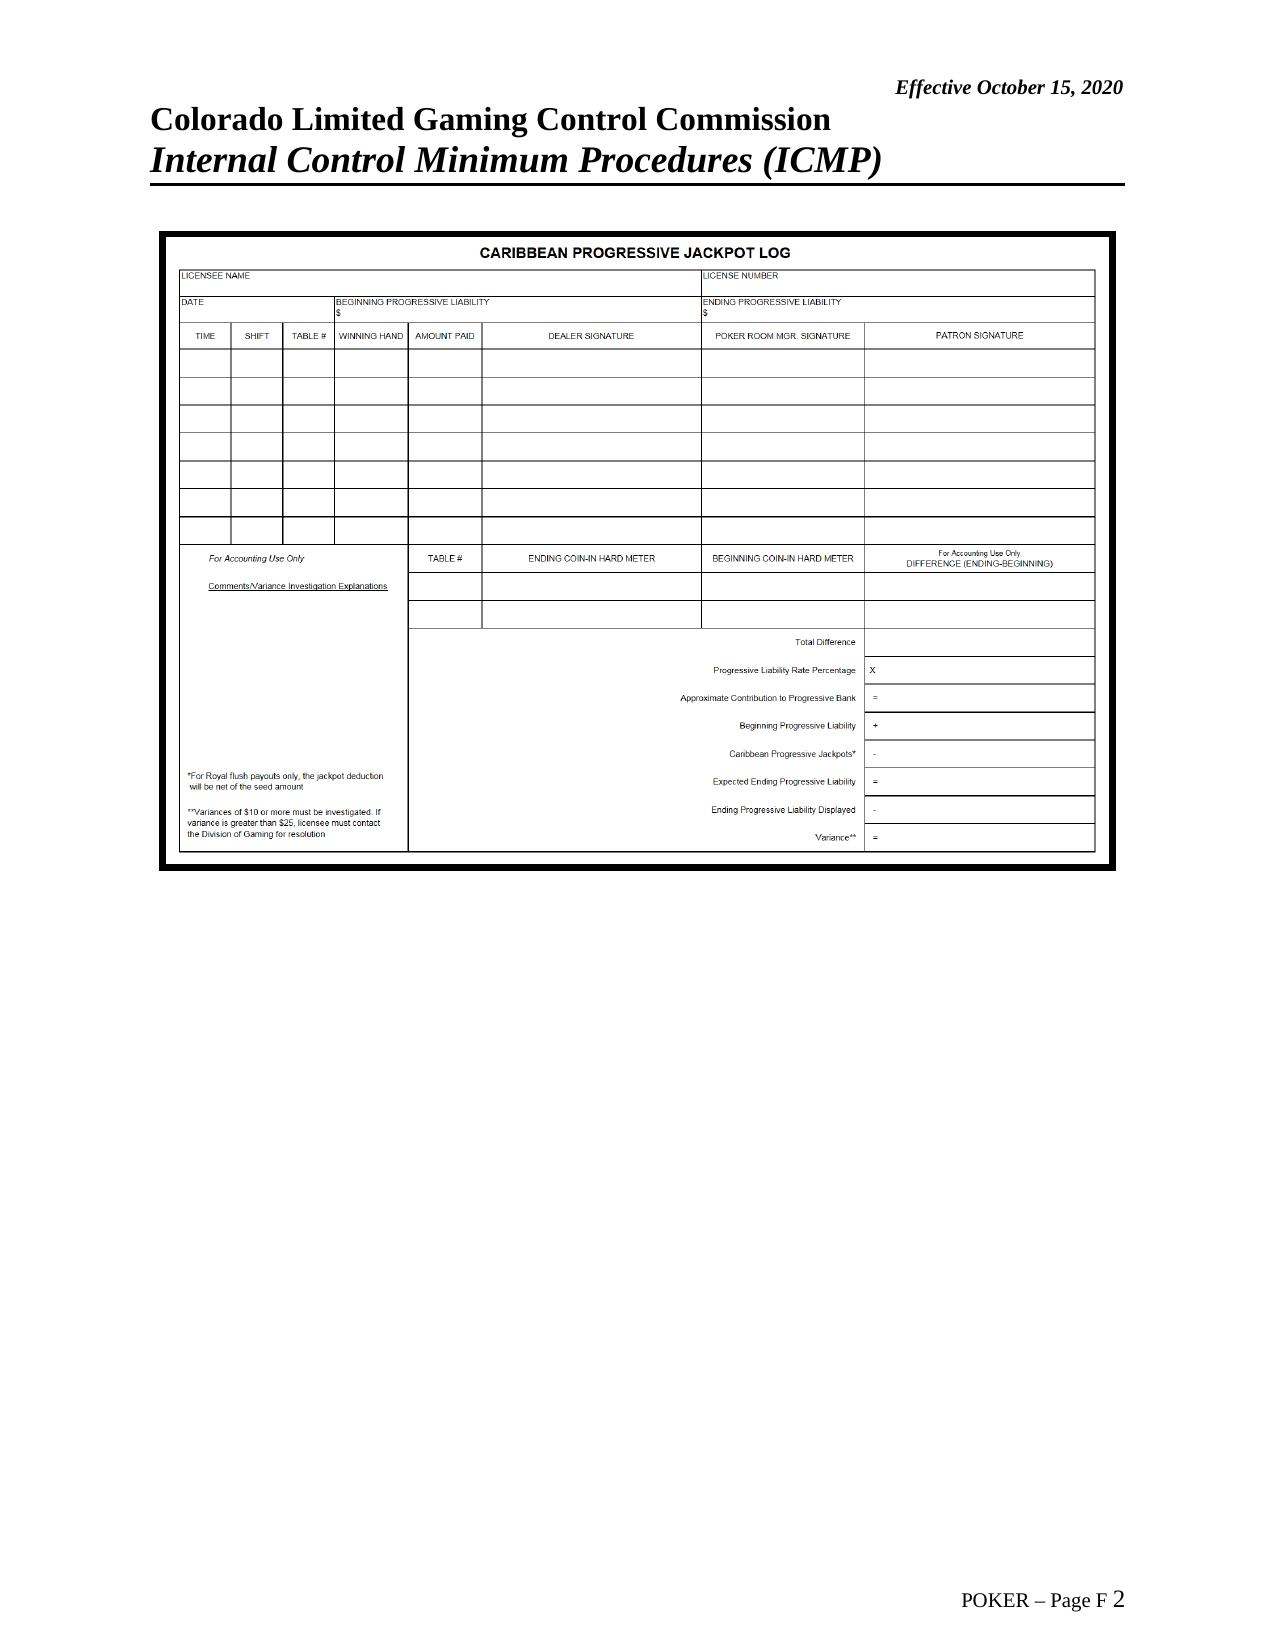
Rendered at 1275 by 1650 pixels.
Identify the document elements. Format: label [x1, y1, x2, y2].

picture [166, 237, 1109, 864]
